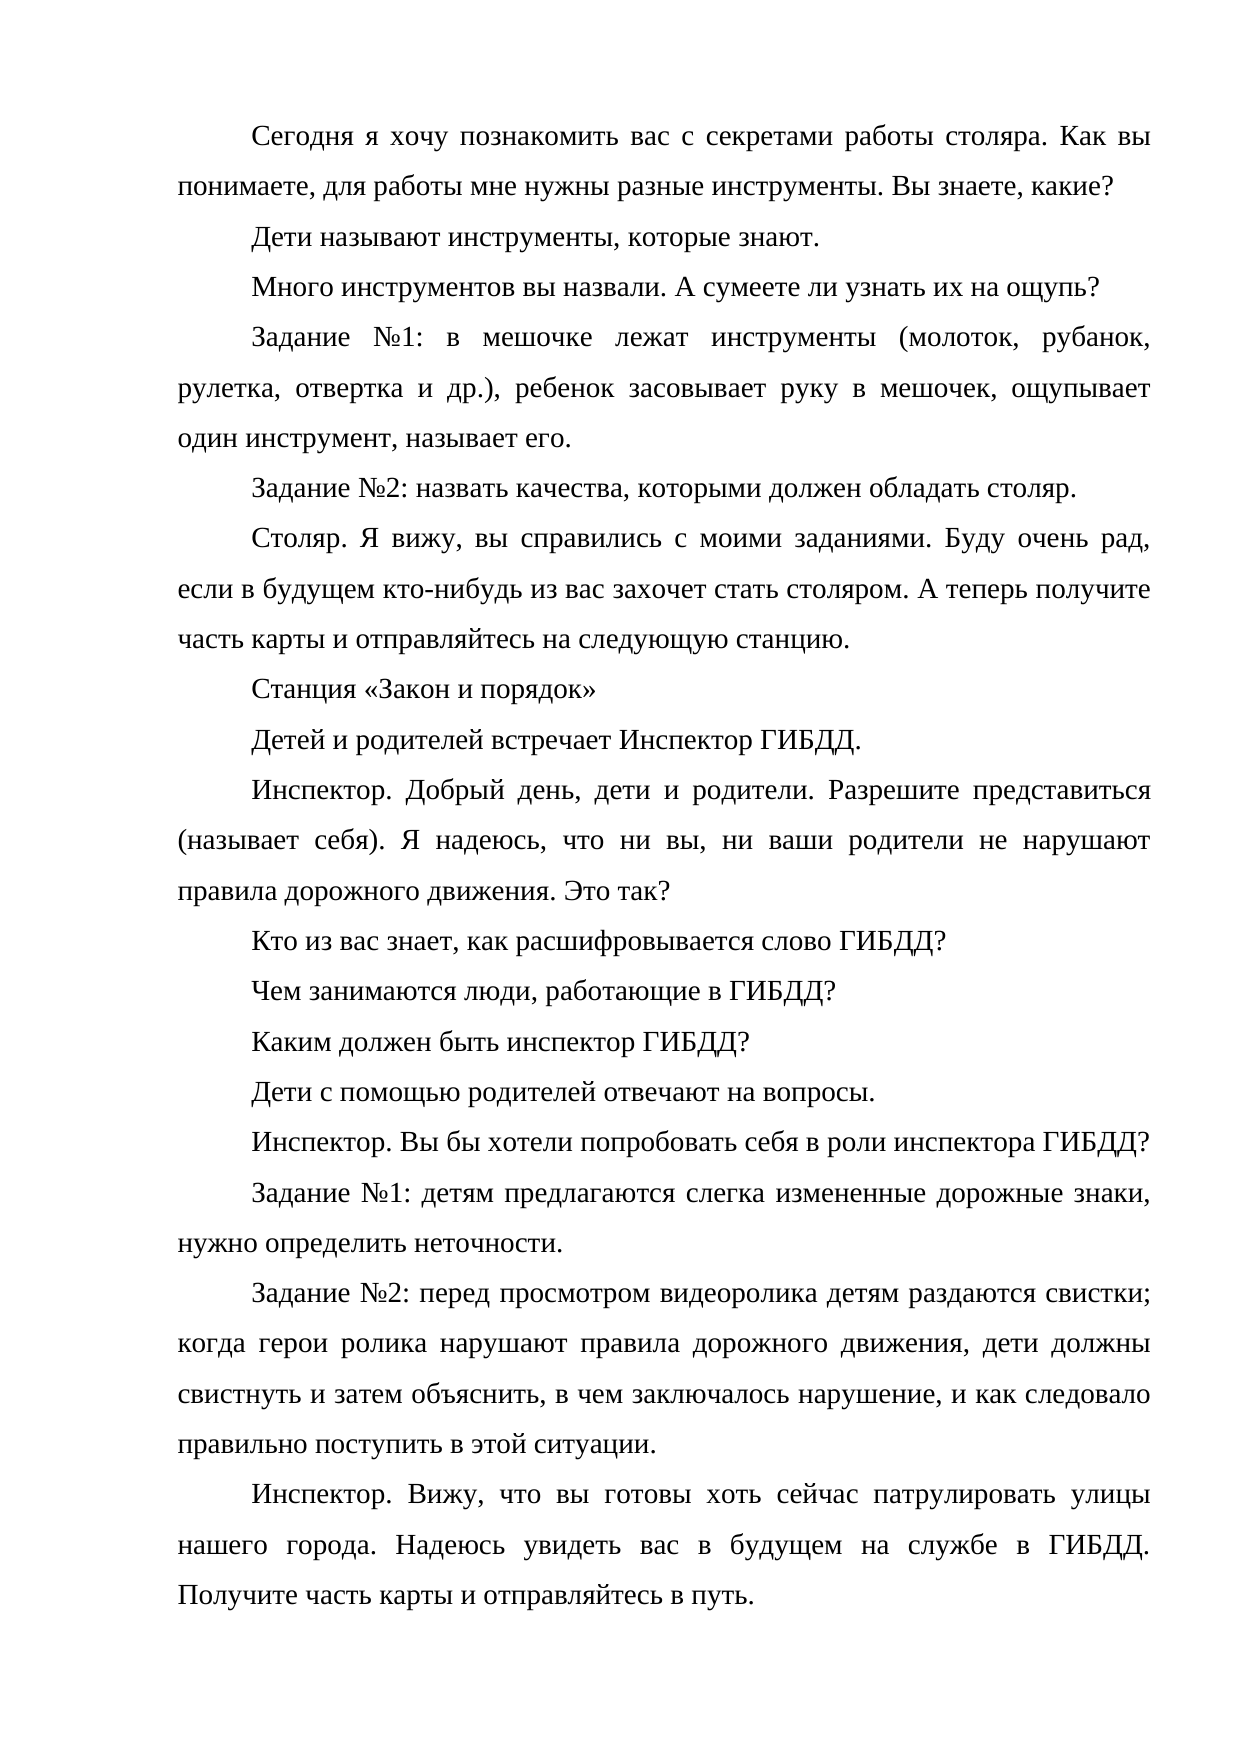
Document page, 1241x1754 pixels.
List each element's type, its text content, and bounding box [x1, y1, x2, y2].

text Дети называют инструменты, которые знают. [177, 219, 1152, 252]
text Задание №1: детям предлагаются слегка измененные дорожные знаки, нужно определить неточности. [177, 1175, 1152, 1258]
text Много инструментов вы назвали. А сумеете ли узнать их на ощупь? [177, 269, 1152, 303]
text Инспектор. Добрый день, дети и родители. Разрешите представиться (называет себя). Я надеюсь, что ни вы, ни ваши родители не нарушают правила дорожного движения. Это так? [177, 772, 1152, 906]
text Инспектор. Вы бы хотели попробовать себя в роли инспектора ГИБДД? [177, 1124, 1152, 1158]
text Сегодня я хочу познакомить вас с секретами работы столяра. Как вы понимаете, для работы мне нужны разные инструменты. Вы знаете, какие? [177, 118, 1152, 202]
text Кто из вас знает, как расшифровывается слово ГИБДД? [177, 923, 1152, 957]
text Чем занимаются люди, работающие в ГИБДД? [177, 973, 1152, 1007]
text Задание №2: перед просмотром видеоролика детям раздаются свистки; когда герои ролика нарушают правила дорожного движения, дети должны свистнуть и затем объяснить, в чем заключалось нарушение, и как следовало правильно поступить в этой ситуации. [177, 1275, 1152, 1460]
text Станция «Закон и порядок» [177, 672, 1152, 705]
text Каким должен быть инспектор ГИБДД? [177, 1024, 1152, 1057]
text Задание №1: в мешочке лежат инструменты (молоток, рубанок, рулетка, отвертка и др.), ребенок засовывает руку в мешочек, ощупывает один инструмент, называет его. [177, 319, 1152, 453]
text Детей и родителей встречает Инспектор ГИБДД. [177, 722, 1152, 755]
text Инспектор. Вижу, что вы готовы хоть сейчас патрулировать улицы нашего города. Надеюсь увидеть вас в будущем на службе в ГИБДД. Получите часть карты и отправляйтесь в путь. [177, 1477, 1152, 1611]
text Столяр. Я вижу, вы справились с моими заданиями. Буду очень рад, если в будущем кто-нибудь из вас захочет стать столяром. А теперь получите часть карты и отправляйтесь на следующую станцию. [177, 521, 1152, 655]
text Задание №2: назвать качества, которыми должен обладать столяр. [177, 470, 1152, 504]
text Дети с помощью родителей отвечают на вопросы. [177, 1074, 1152, 1108]
